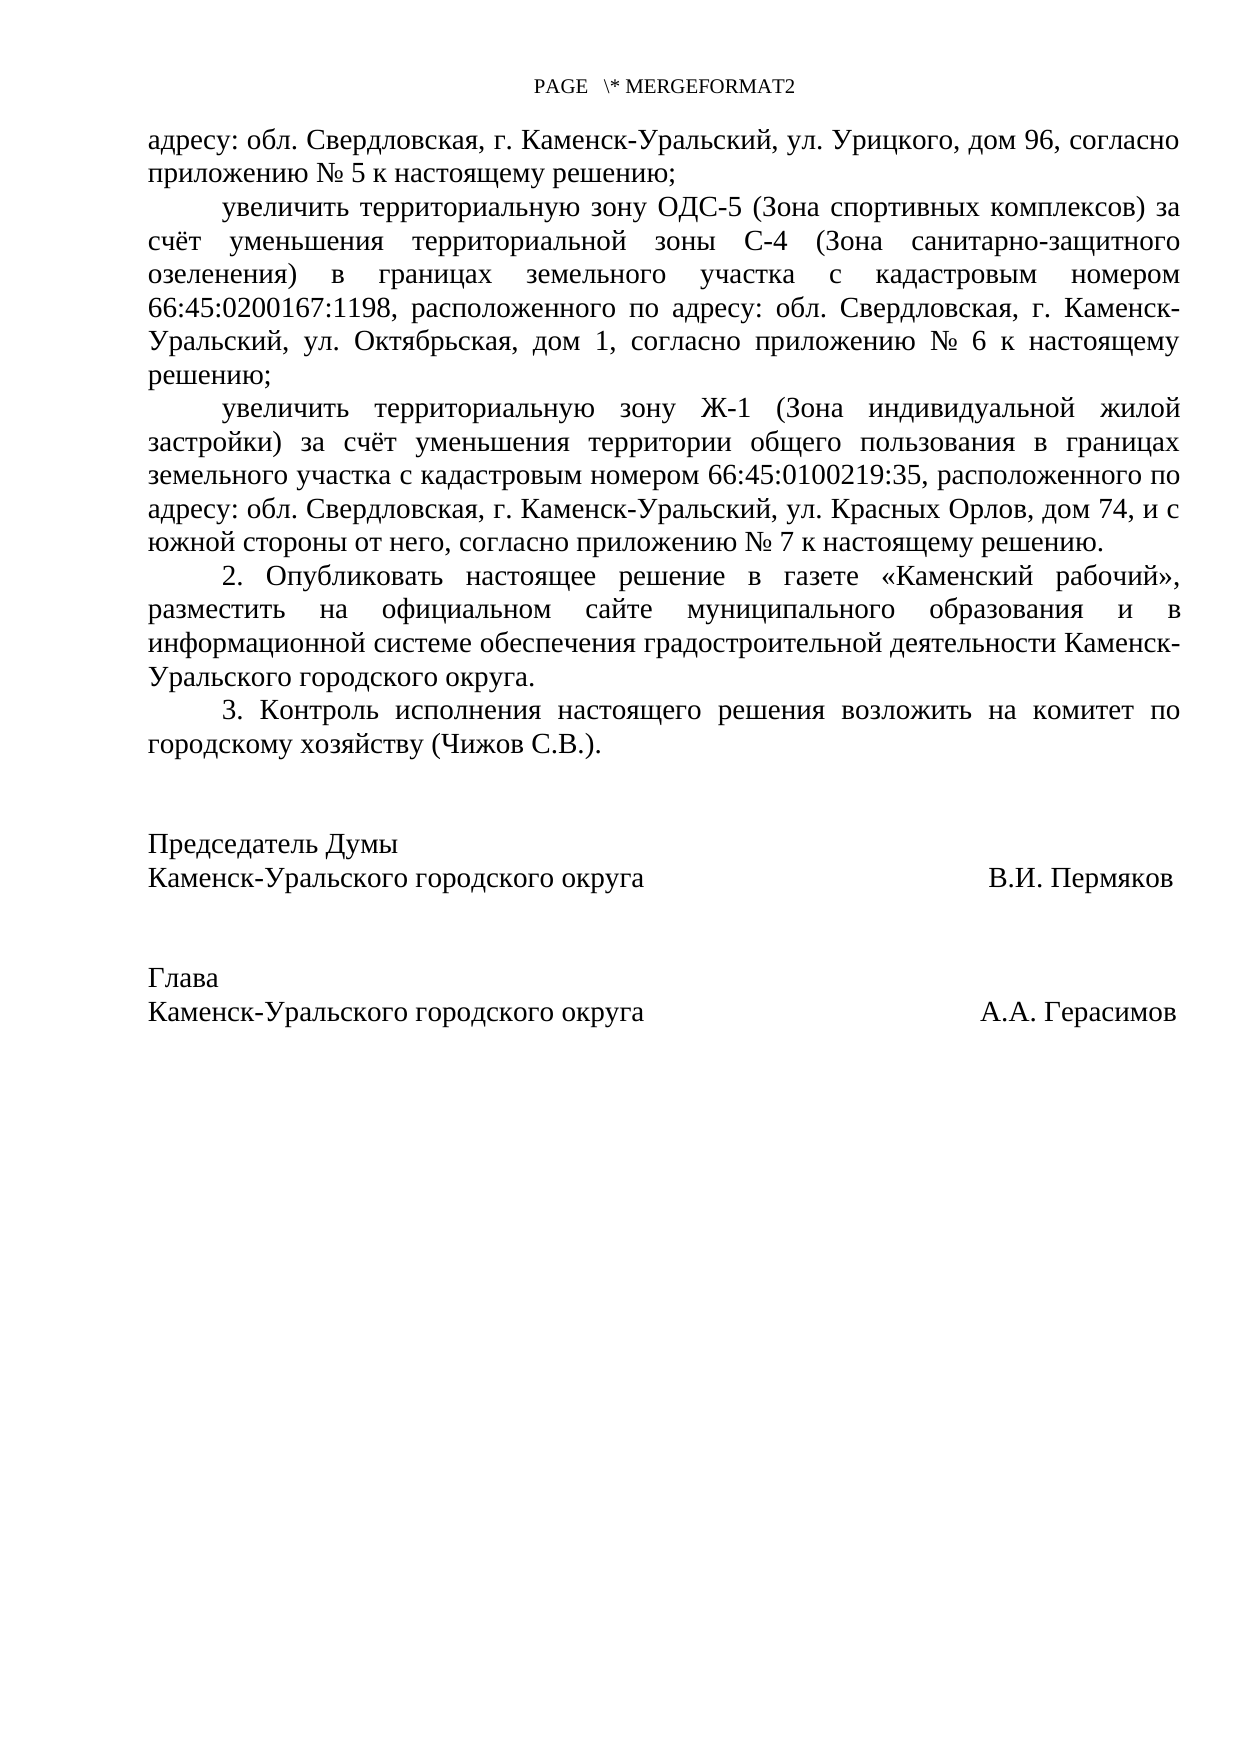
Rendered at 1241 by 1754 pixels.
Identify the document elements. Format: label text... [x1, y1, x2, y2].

text Глава [148, 961, 1181, 994]
text Каменск-Уральского городского округа В.И. Пермяков [148, 860, 1181, 893]
text Каменск-Уральского городского округа А.А. Герасимов [148, 994, 1181, 1028]
text увеличить территориальную зону ОДС-5 (Зона спортивных комплексов) за счёт уменьшения территориальной зоны С-4 (Зона санитарно-защитного озеленения) в границах земельного участка с кадастровым номером 66:45:0200167:1198, расположенного по адресу: обл. Свердловская, г. Каменск-Уральский, ул. Октябрьская, дом 1, согласно приложению № 6 к настоящему решению; [148, 189, 1181, 390]
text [148, 122, 1181, 189]
text 2. Опубликовать настоящее решение в газете «Каменский рабочий», разместить на официальном сайте муниципального образования и в информационной системе обеспечения градостроительной деятельности Каменск-Уральского городского округа. [148, 558, 1181, 692]
text 3. Контроль исполнения настоящего решения возложить на комитет по городскому хозяйству (Чижов С.В.). [148, 692, 1181, 759]
text Председатель Думы [148, 826, 1181, 860]
text увеличить территориальную зону Ж-1 (Зона индивидуальной жилой застройки) за счёт уменьшения территории общего пользования в границах земельного участка с кадастровым номером 66:45:0100219:35, расположенного по адресу: обл. Свердловская, г. Каменск-Уральский, ул. Красных Орлов, дом 74, и с южной стороны от него, согласно приложению № 7 к настоящему решению. [148, 390, 1181, 558]
